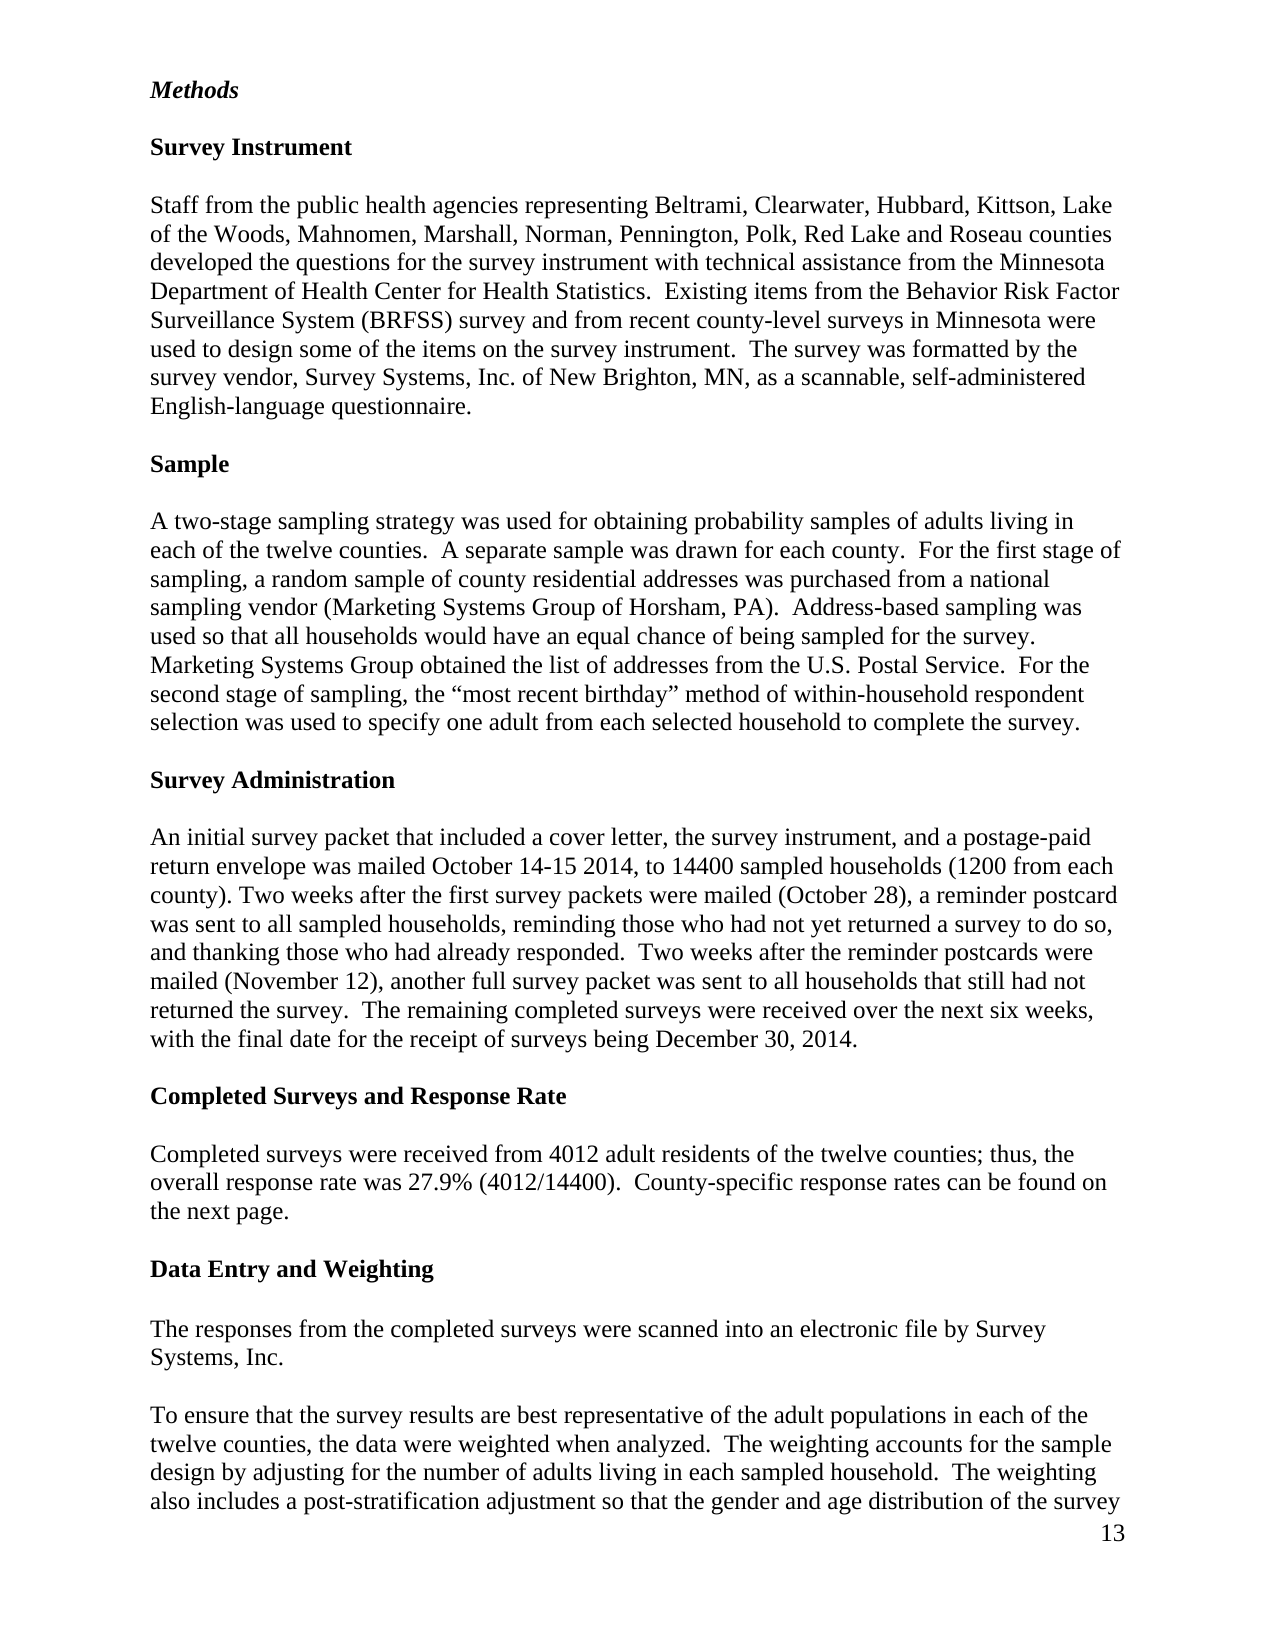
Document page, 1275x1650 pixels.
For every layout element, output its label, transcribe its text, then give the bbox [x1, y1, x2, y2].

text The responses from the completed surveys were scanned into an electronic file by Survey Systems, Inc. [150, 1314, 1125, 1371]
text Survey Administration [150, 765, 1125, 794]
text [150, 1400, 1125, 1515]
text An initial survey packet that included a cover letter, the survey instrument, and a postage-paid return envelope was mailed October 14-15 2014, to 14400 sampled households (1200 from each county). Two weeks after the first survey packets were mailed (October 28), a reminder postcard was sent to all sampled households, reminding those who had not yet returned a survey to do so, and thanking those who had already responded. Two weeks after the reminder postcards were mailed (November 12), another full survey packet was sent to all households that still had not returned the survey. The remaining completed surveys were received over the next six weeks, with the final date for the receipt of surveys being December 30, 2014. [150, 822, 1125, 1052]
text Completed surveys were received from 4012 adult residents of the twelve counties; thus, the overall response rate was 27.9% (4012/14400). County-specific response rates can be found on the next page. [150, 1139, 1125, 1225]
text Methods [150, 75, 1125, 104]
text Sample [150, 449, 1125, 477]
text Data Entry and Weighting [150, 1254, 1125, 1282]
text Survey Instrument [150, 132, 1125, 161]
text A two-stage sampling strategy was used for obtaining probability samples of adults living in each of the twelve counties. A separate sample was drawn for each county. For the first stage of sampling, a random sample of county residential addresses was purchased from a national sampling vendor (Marketing Systems Group of Horsham, PA). Address-based sampling was used so that all households would have an equal chance of being sampled for the survey. Marketing Systems Group obtained the list of addresses from the U.S. Postal Service. For the second stage of sampling, the “most recent birthday” method of within-household respondent selection was used to specify one adult from each selected household to complete the survey. [150, 506, 1125, 736]
text Completed Surveys and Response Rate [150, 1081, 1125, 1110]
text Staff from the public health agencies representing Beltrami, Clearwater, Hubbard, Kittson, Lake of the Woods, Mahnomen, Marshall, Norman, Pennington, Polk, Red Lake and Roseau counties developed the questions for the survey instrument with technical assistance from the Minnesota Department of Health Center for Health Statistics. Existing items from the Behavior Risk Factor Surveillance System (BRFSS) survey and from recent county-level surveys in Minnesota were used to design some of the items on the survey instrument. The survey was formatted by the survey vendor, Survey Systems, Inc. of New Brighton, MN, as a scannable, self-administered English-language questionnaire. [150, 190, 1125, 420]
